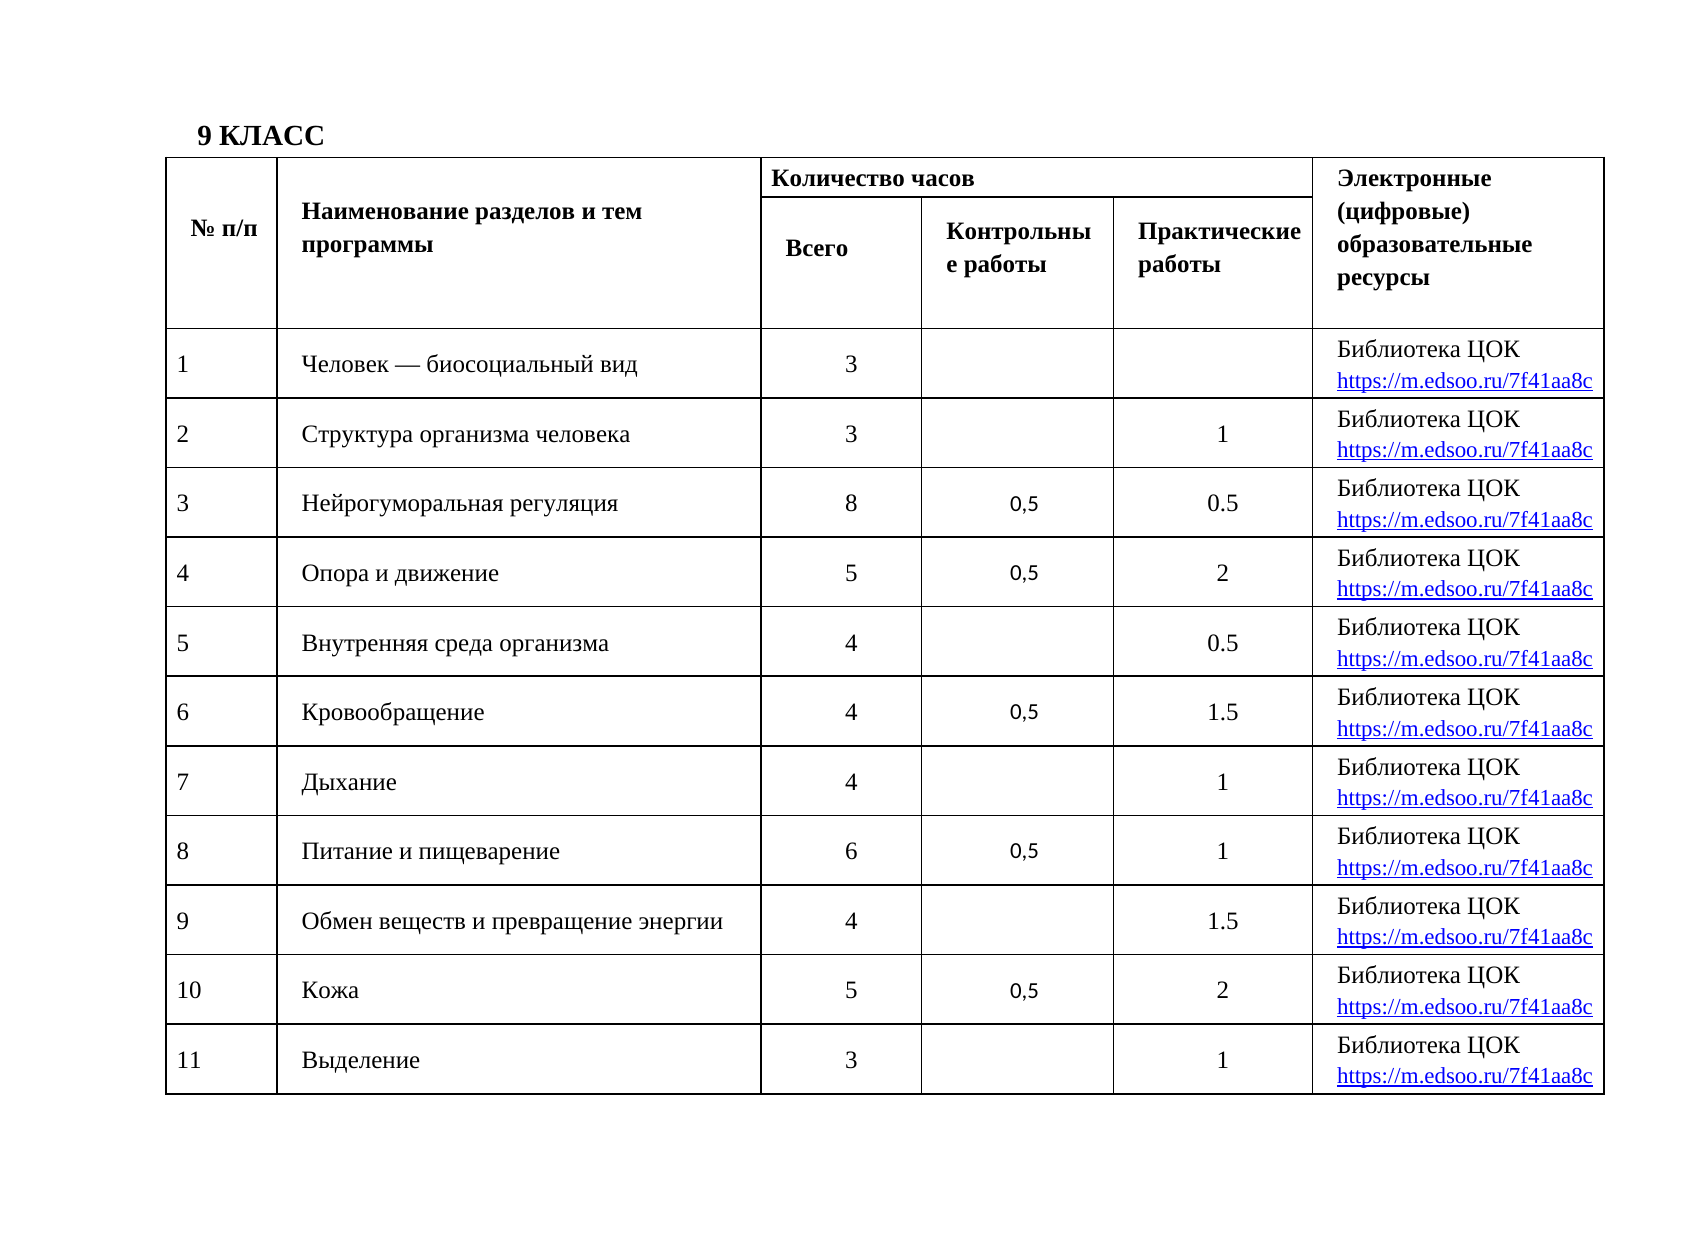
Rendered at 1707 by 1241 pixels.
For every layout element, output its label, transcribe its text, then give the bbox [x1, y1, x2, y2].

table_cell 0.5 [1114, 468, 1312, 536]
table_cell 0,5 [922, 816, 1113, 884]
table_cell Библиотека ЦОК https://m.edsoo.ru/7f41aa8c [1313, 677, 1603, 745]
table_cell [922, 747, 1113, 814]
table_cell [1313, 886, 1603, 954]
table_cell 5 [167, 607, 276, 675]
table_cell Опора и движение [278, 538, 760, 606]
table_cell Библиотека ЦОК https://m.edsoo.ru/7f41aa8c [1313, 538, 1603, 606]
table_cell [922, 1025, 1113, 1093]
table_cell 4 [167, 538, 276, 606]
table_cell 2 [1114, 955, 1312, 1023]
table_cell Библиотека ЦОК https://m.edsoo.ru/7f41aa8c [1313, 329, 1603, 397]
table_cell 6 [762, 816, 921, 884]
table_header № п/п [167, 158, 276, 327]
table_cell 5 [762, 955, 921, 1023]
table_cell [922, 886, 1113, 954]
table_cell Кровообращение [278, 677, 760, 745]
table_cell Библиотека ЦОК https://m.edsoo.ru/7f41aa8c [1313, 816, 1603, 884]
table_cell Человек — биосоциальный вид [278, 329, 760, 397]
table_cell Контрольные работы [922, 198, 1113, 327]
table_cell [922, 399, 1113, 467]
table_cell Выделение [278, 1025, 760, 1093]
table_cell 1 [1114, 1025, 1312, 1093]
table_cell 0,5 [922, 538, 1113, 606]
table_cell 1 [1114, 816, 1312, 884]
table_cell Кожа [278, 955, 760, 1023]
table_cell 3 [762, 1025, 921, 1093]
table_cell 0,5 [922, 468, 1113, 536]
table_cell Библиотека ЦОК https://m.edsoo.ru/7f41aa8c [1313, 399, 1603, 467]
table_cell 4 [762, 886, 921, 954]
text 9 КЛАСС [190, 118, 1618, 152]
table_cell 5 [762, 538, 921, 606]
table_cell 4 [762, 677, 921, 745]
table_cell 1 [1114, 747, 1312, 814]
table_cell 10 [167, 955, 276, 1023]
table_header Электронные (цифровые) образовательные ресурсы [1313, 158, 1603, 327]
table_cell 1.5 [1114, 886, 1312, 954]
table_cell 8 [762, 468, 921, 536]
table_cell 4 [762, 607, 921, 675]
table_cell 0.5 [1114, 607, 1312, 675]
table_cell [922, 329, 1113, 397]
table_cell 3 [762, 399, 921, 467]
table_cell 6 [167, 677, 276, 745]
table_cell 1 [1114, 399, 1312, 467]
table_cell Внутренняя среда организма [278, 607, 760, 675]
table_cell Дыхание [278, 747, 760, 814]
table_cell [1114, 329, 1312, 397]
table_cell 1 [167, 329, 276, 397]
table_cell 8 [167, 816, 276, 884]
table_cell 1.5 [1114, 677, 1312, 745]
table_cell Структура организма человека [278, 399, 760, 467]
table_cell Библиотека ЦОК https://m.edsoo.ru/7f41aa8c [1313, 747, 1603, 814]
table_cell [1313, 955, 1603, 1023]
table_header Наименование разделов и тем программы [278, 158, 760, 327]
table_cell Практические работы [1114, 198, 1312, 327]
table_cell Всего [762, 198, 921, 327]
table_cell 0,5 [922, 955, 1113, 1023]
table_cell Библиотека ЦОК https://m.edsoo.ru/7f41aa8c [1313, 607, 1603, 675]
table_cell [1313, 1025, 1603, 1093]
table_cell 4 [762, 747, 921, 814]
table_cell 2 [1114, 538, 1312, 606]
table_cell 2 [167, 399, 276, 467]
table_cell [922, 607, 1113, 675]
table_cell 9 [167, 886, 276, 954]
table_cell 3 [167, 468, 276, 536]
table_cell 0,5 [922, 677, 1113, 745]
table_cell Библиотека ЦОК https://m.edsoo.ru/7f41aa8c [1313, 468, 1603, 536]
table_cell 11 [167, 1025, 276, 1093]
table_cell Питание и пищеварение [278, 816, 760, 884]
table_cell Обмен веществ и превращение энергии [278, 886, 760, 954]
table_header Количество часов [762, 158, 1312, 196]
table_cell 3 [762, 329, 921, 397]
table_cell Нейрогуморальная регуляция [278, 468, 760, 536]
table_cell 7 [167, 747, 276, 814]
